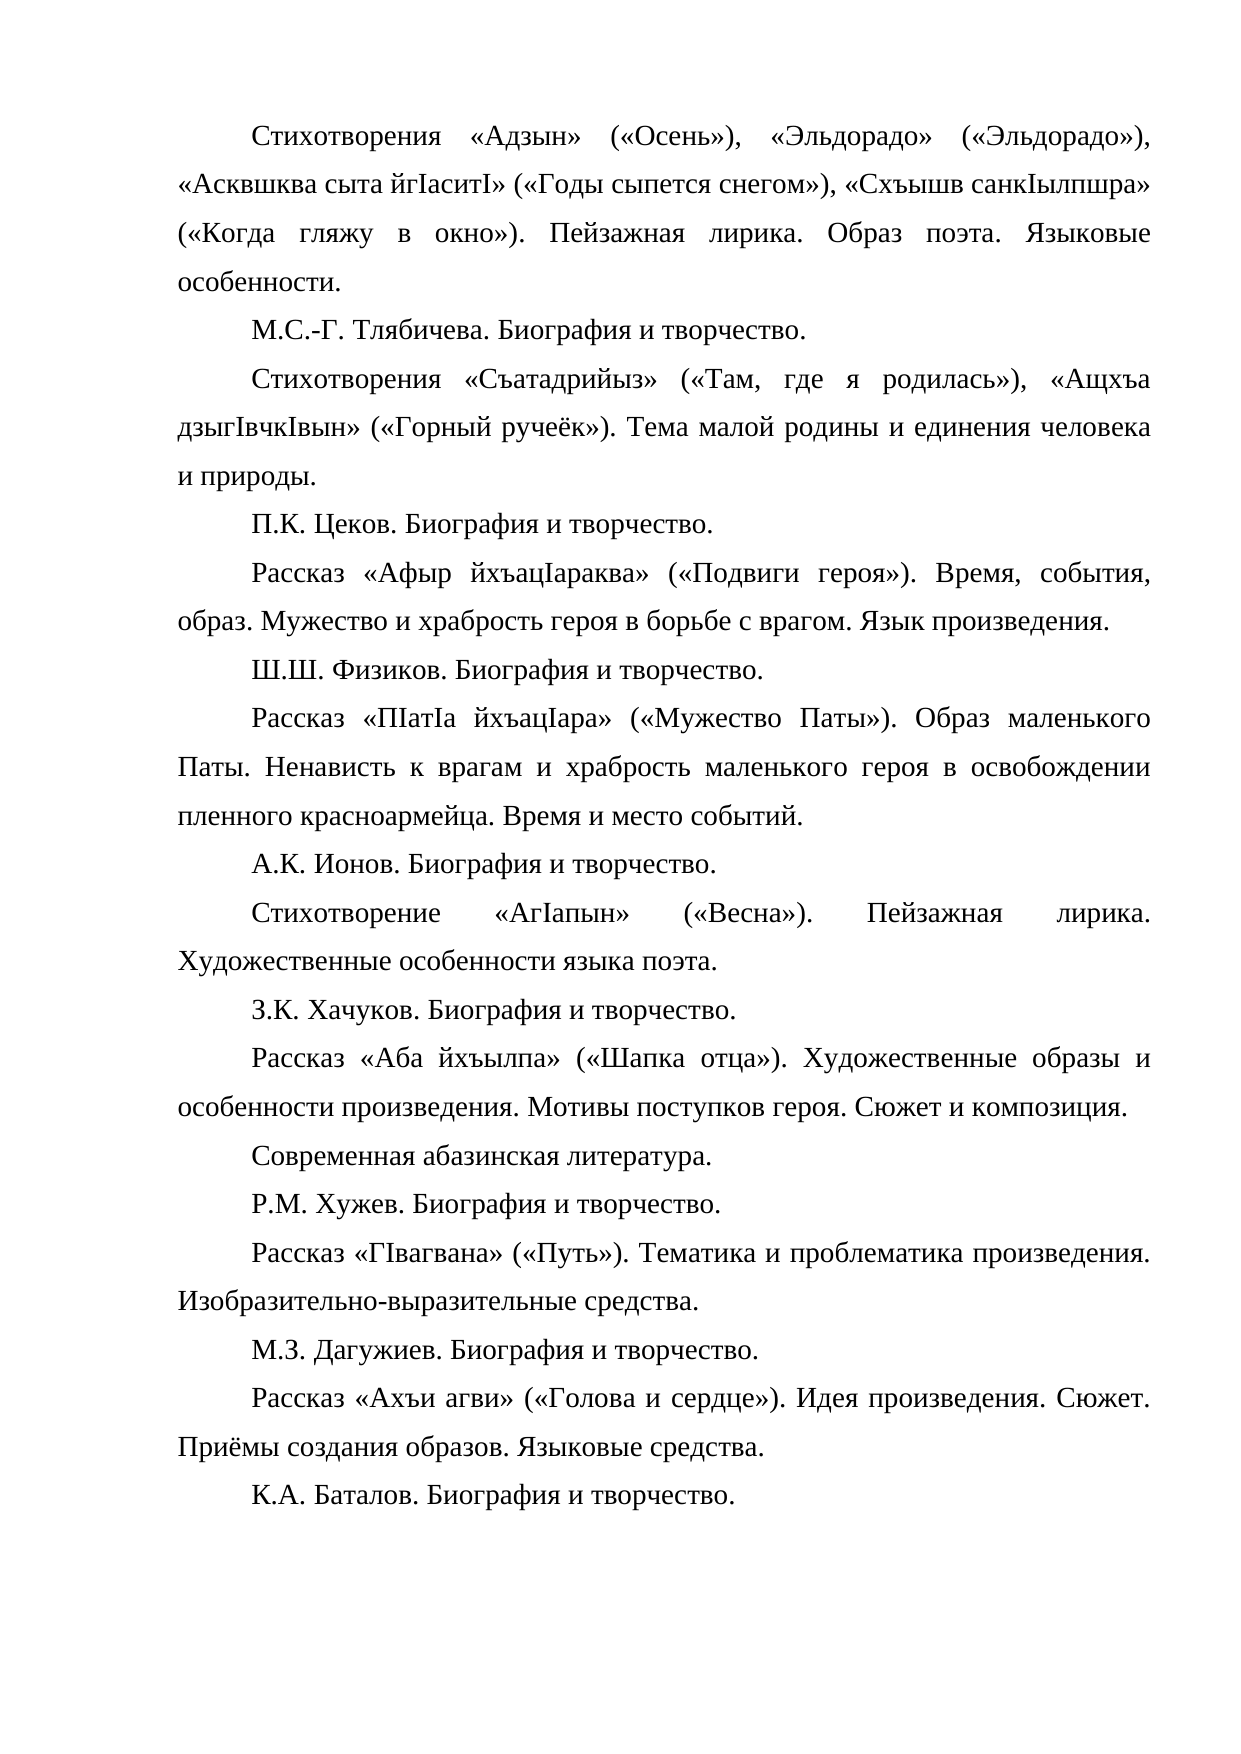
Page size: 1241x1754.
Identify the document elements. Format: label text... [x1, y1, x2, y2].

text Стихотворения «Адзын» («Осень»), «Эльдорадо» («Эльдорадо»), «Асквшква сыта йгIаситI» («Годы сыпется снегом»), «Схъышв санкIылпшра» («Когда гляжу в окно»). Пейзажная лирика. Образ поэта. Языковые особенности. [177, 118, 1152, 297]
text Рассказ «ПIатIа йхъацIара» («Мужество Паты»). Образ маленького Паты. Ненависть к врагам и храбрость маленького героя в освобождении пленного красноармейца. Время и место событий. [177, 701, 1152, 831]
text М.С.-Г. Тлябичева. Биография и творчество. [177, 312, 1152, 346]
text Рассказ «ГIвагвана» («Путь»). Тематика и проблематика произведения. Изобразительно-выразительные средства. [177, 1235, 1152, 1317]
text З.К. Хачуков. Биография и творчество. [177, 992, 1152, 1026]
text Стихотворение «Агапын» («Весна»). Пейзажная лирика. Художественные особенности языка поэта. [177, 895, 1152, 977]
text П.К. Цеков. Биография и творчество. [177, 506, 1152, 540]
text Рассказ «Афыр йхъацIараква» («Подвиги героя»). Время, события, образ. Мужество и храбрость героя в борьбе с врагом. Язык произведения. [177, 555, 1152, 637]
text Рассказ «Аба йхъылпа» («Шапка отца»). Художественные образы и особенности произведения. Мотивы поступков героя. Сюжет и композиция. [177, 1041, 1152, 1123]
text Стихотворения «Съатадрийыз» («Там, где я родилась»), «Ащхъа дзыгIвчкIвын» («Горный ручеёк»). Тема малой родины и единения человека и природы. [177, 361, 1152, 491]
text А.К. Ионов. Биография и творчество. [177, 846, 1152, 880]
text Ш.Ш. Физиков. Биография и творчество. [177, 652, 1152, 686]
text К.А. Баталов. Биография и творчество. [177, 1477, 1152, 1511]
text Рассказ «Ахъи агви» («Голова и сердце»). Идея произведения. Сюжет. Приёмы создания образов. Языковые средства. [177, 1380, 1152, 1462]
text Современная абазинская литература. [177, 1138, 1152, 1171]
text М.З. Дагужиев. Биография и творчество. [177, 1332, 1152, 1365]
text Р.М. Хужев. Биография и творчество. [177, 1186, 1152, 1220]
